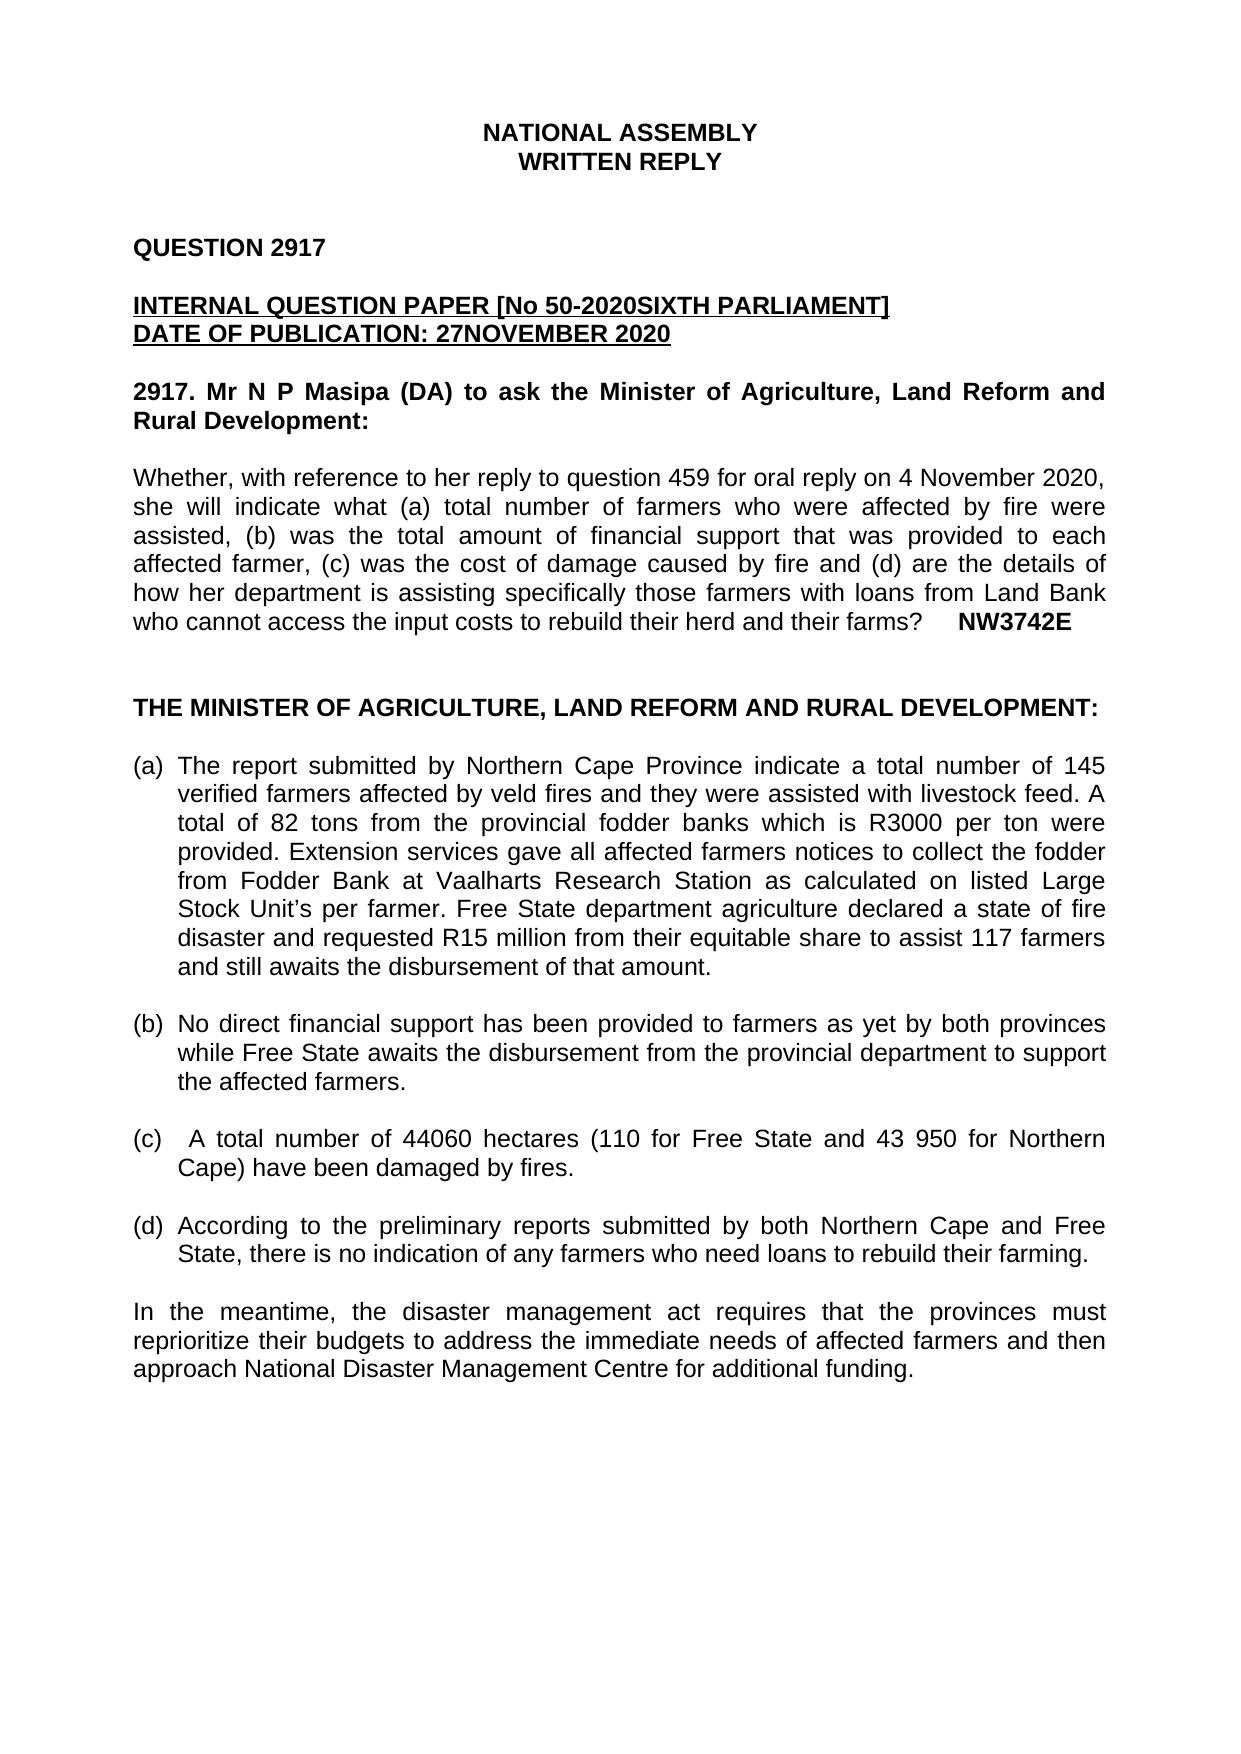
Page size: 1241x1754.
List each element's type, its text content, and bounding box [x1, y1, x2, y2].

list A total number of 44060 hectares (110 for Free State and 43 950 for Northern Cape) have been damaged by fires. [133, 1124, 1107, 1182]
text NATIONAL ASSEMBLY [133, 118, 1107, 147]
list The report submitted by Northern Cape Province indicate a total number of 145 verified farmers affected by veld fires and they were assisted with livestock feed. A total of 82 tons from the provincial fodder banks which is R3000 per ton were provided. Extension services gave all affected farmers notices to collect the fodder from Fodder Bank at Vaalharts Research Station as calculated on listed Large Stock Unit’s per farmer. Free State department agriculture declared a state of fire disaster and requested R15 million from their equitable share to assist 117 farmers and still awaits the disbursement of that amount. [133, 751, 1107, 981]
text THE MINISTER OF AGRICULTURE, LAND REFORM AND RURAL DEVELOPMENT: [133, 693, 1107, 722]
text QUESTION 2917 [133, 233, 1107, 262]
text Whether, with reference to her reply to question 459 for oral reply on 4 November 2020, she will indicate what (a) total number of farmers who were affected by fire were assisted, (b) was the total amount of financial support that was provided to each affected farmer, (c) was the cost of damage caused by fire and (d) are the details of how her department is assisting specifically those farmers with loans from Land Bank who cannot access the input costs to rebuild their herd and their farms? NW3742E [133, 463, 1107, 636]
text INTERNAL QUESTION PAPER [No 50-2020SIXTH PARLIAMENT] DATE OF PUBLICATION: 27NOVEMBER 2020 [133, 291, 1107, 348]
list No direct financial support has been provided to farmers as yet by both provinces while Free State awaits the disbursement from the provincial department to support the affected farmers. [133, 1009, 1107, 1096]
text WRITTEN REPLY [133, 147, 1107, 176]
text 2917. Mr N P Masipa (DA) to ask the Minister of Agriculture, Land Reform and Rural Development: [133, 377, 1107, 434]
list According to the preliminary reports submitted by both Northern Cape and Free State, there is no indication of any farmers who need loans to rebuild their farming. [133, 1211, 1107, 1268]
text In the meantime, the disaster management act requires that the provinces must reprioritize their budgets to address the immediate needs of affected farmers and then approach National Disaster Management Centre for additional funding. [133, 1297, 1107, 1383]
